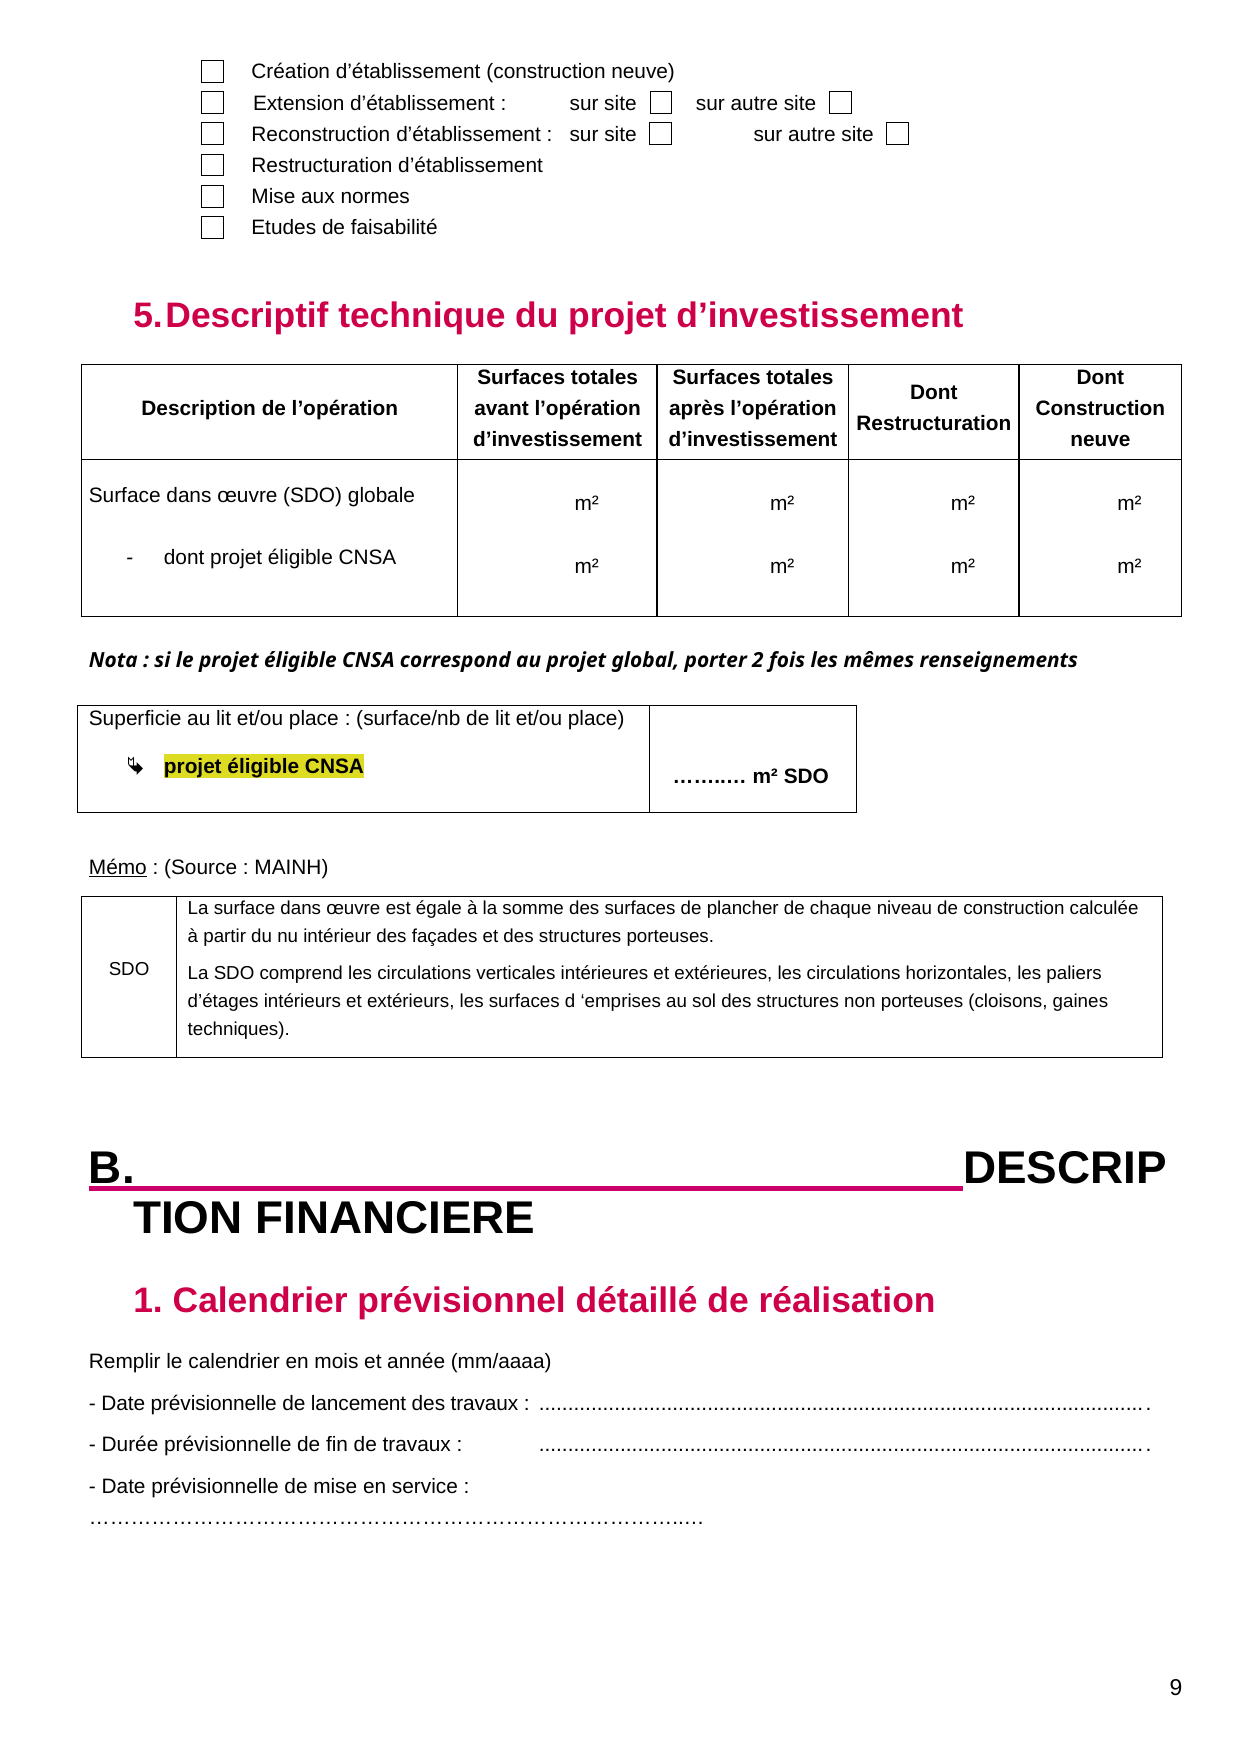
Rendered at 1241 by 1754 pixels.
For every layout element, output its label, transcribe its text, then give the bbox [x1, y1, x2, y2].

table_header Dont Restructuration [849, 365, 1018, 458]
table_cell m² m² [849, 460, 1018, 616]
text DESCRIPTION FINANCIERE [89, 1144, 1182, 1244]
text - Durée prévisionnelle de fin de travaux : . [89, 1432, 1182, 1456]
text - Date prévisionnelle de lancement des travaux : . [89, 1390, 1182, 1414]
text Reconstruction d’établissement : sur site sur autre site [200, 121, 1182, 145]
text Mise aux normes [200, 184, 1182, 208]
table_cell Surface dans œuvre (SDO) globale dont projet éligible CNSA [82, 460, 457, 616]
table_header Dont Construction neuve [1020, 365, 1181, 458]
text - Date prévisionnelle de mise en service : …………………………………………………………………………..… [89, 1473, 1182, 1528]
table_cell m² m² [458, 460, 656, 616]
list 1. Calendrier prévisionnel détaillé de réalisation [133, 1279, 1197, 1320]
table_cell m² m² [658, 460, 848, 616]
text Extension d’établissement : sur site sur autre site [200, 90, 1182, 114]
table_header ……..… m² SDO [650, 706, 856, 812]
table_header Surfaces totales avant l’opération d’investissement [458, 365, 656, 458]
table_header SDO [82, 897, 176, 1057]
table_header Superficie au lit et/ou place : (surface/nb de lit et/ou place) projet éligible CNSA [78, 706, 649, 812]
text Remplir le calendrier en mois et année (mm/aaaa) [89, 1349, 1182, 1373]
text Création d’établissement (construction neuve) [200, 59, 1182, 83]
table_header Surfaces totales après l’opération d’investissement [658, 365, 848, 458]
text Mémo : (Source : MAINH) [89, 854, 1182, 878]
text Restructuration d’établissement [200, 153, 1182, 177]
text Etudes de faisabilité [200, 215, 1182, 239]
text Descriptif technique du projet d’investissement [133, 294, 1197, 334]
table_cell m² m² [1020, 460, 1181, 616]
table_header La surface dans œuvre est égale à la somme des surfaces de plancher de chaque niveau de construction calculée à partir du nu intérieur des façades et des structures porteuses. La SDO comprend les circulations verticales intérieures et extérieures, les circulations horizontales, les paliers d’étages intérieurs et extérieurs, les surfaces d ‘emprises au sol des structures non porteuses (cloisons, gaines techniques). [177, 897, 1162, 1057]
text Nota : si le projet éligible CNSA correspond au projet global, porter 2 fois les mêmes renseignements [89, 645, 1182, 674]
table_header Description de l’opération [82, 365, 457, 458]
